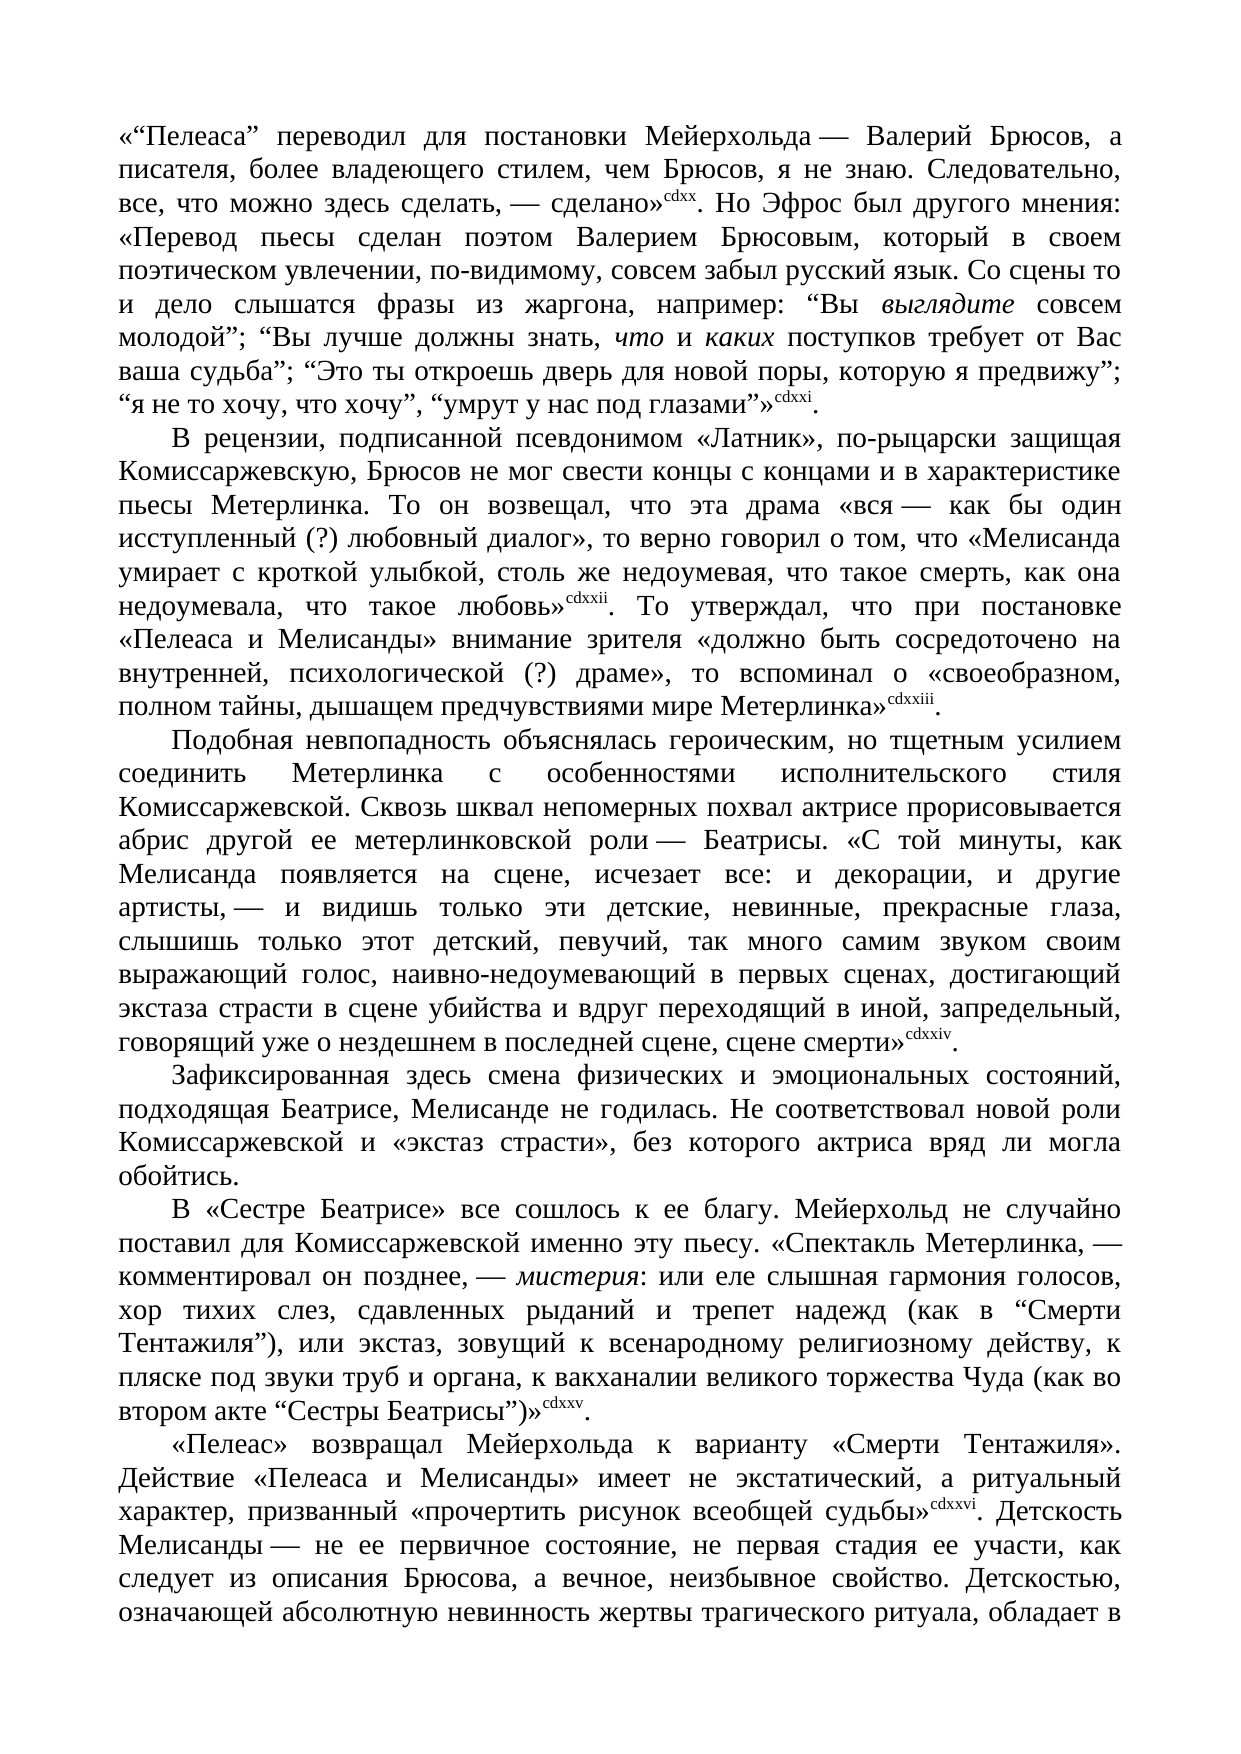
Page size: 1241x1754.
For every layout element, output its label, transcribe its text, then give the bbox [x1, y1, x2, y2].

text В «Сестре Беатрисе» все сошлось к ее благу. Мейерхольд не случайно поставил для Комиссаржевской именно эту пьесу. «Спектакль Метерлинка, — комментировал он позднее, — мистерия: или еле слышная гармония голосов, хор тихих слез, сдавленных рыданий и трепет надежд (как в “Смерти Тентажиля”), или экстаз, зовущий к всенародному религиозному действу, к пляске под звуки труб и органа, к вакханалии великого торжества Чуда (как во втором акте “Сестры Беатрисы”)». [118, 1191, 1122, 1426]
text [118, 118, 1122, 420]
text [118, 1426, 1122, 1627]
text Зафиксированная здесь смена физических и эмоциональных состояний, подходящая Беатрисе, Мелисанде не годилась. Не соответствовал новой роли Комиссаржевской и «экстаз страсти», без которого актриса вряд ли могла обойтись. [118, 1057, 1122, 1191]
text В рецензии, подписанной псевдонимом «Латник», по-рыцарски защищая Комиссаржевскую, Брюсов не мог свести концы с концами и в характеристике пьесы Метерлинка. То он возвещал, что эта драма «вся — как бы один исступленный (?) любовный диалог», то верно говорил о том, что «Мелисанда умирает с кроткой улыбкой, столь же недоумевая, что такое смерть, как она недоумевала, что такое любовь». То утверждал, что при постановке «Пелеаса и Мелисанды» внимание зрителя «должно быть сосредоточено на внутренней, психологической (?) драме», то вспоминал о «своеобразном, полном тайны, дышащем предчувствиями мире Метерлинка». [118, 420, 1122, 722]
text Подобная невпопадность объяснялась героическим, но тщетным усилием соединить Метерлинка с особенностями исполнительского стиля Комиссаржевской. Сквозь шквал непомерных похвал актрисе прорисовывается абрис другой ее метерлинковской роли — Беатрисы. «С той минуты, как Мелисанда появляется на сцене, исчезает все: и декорации, и другие артисты, — и видишь только эти детские, невинные, прекрасные глаза, слышишь только этот детский, певучий, так много самим звуком своим выражающий голос, наивно-недоумевающий в первых сценах, достигающий экстаза страсти в сцене убийства и вдруг переходящий в иной, запредельный, говорящий уже о нездешнем в последней сцене, сцене смерти». [118, 722, 1122, 1057]
